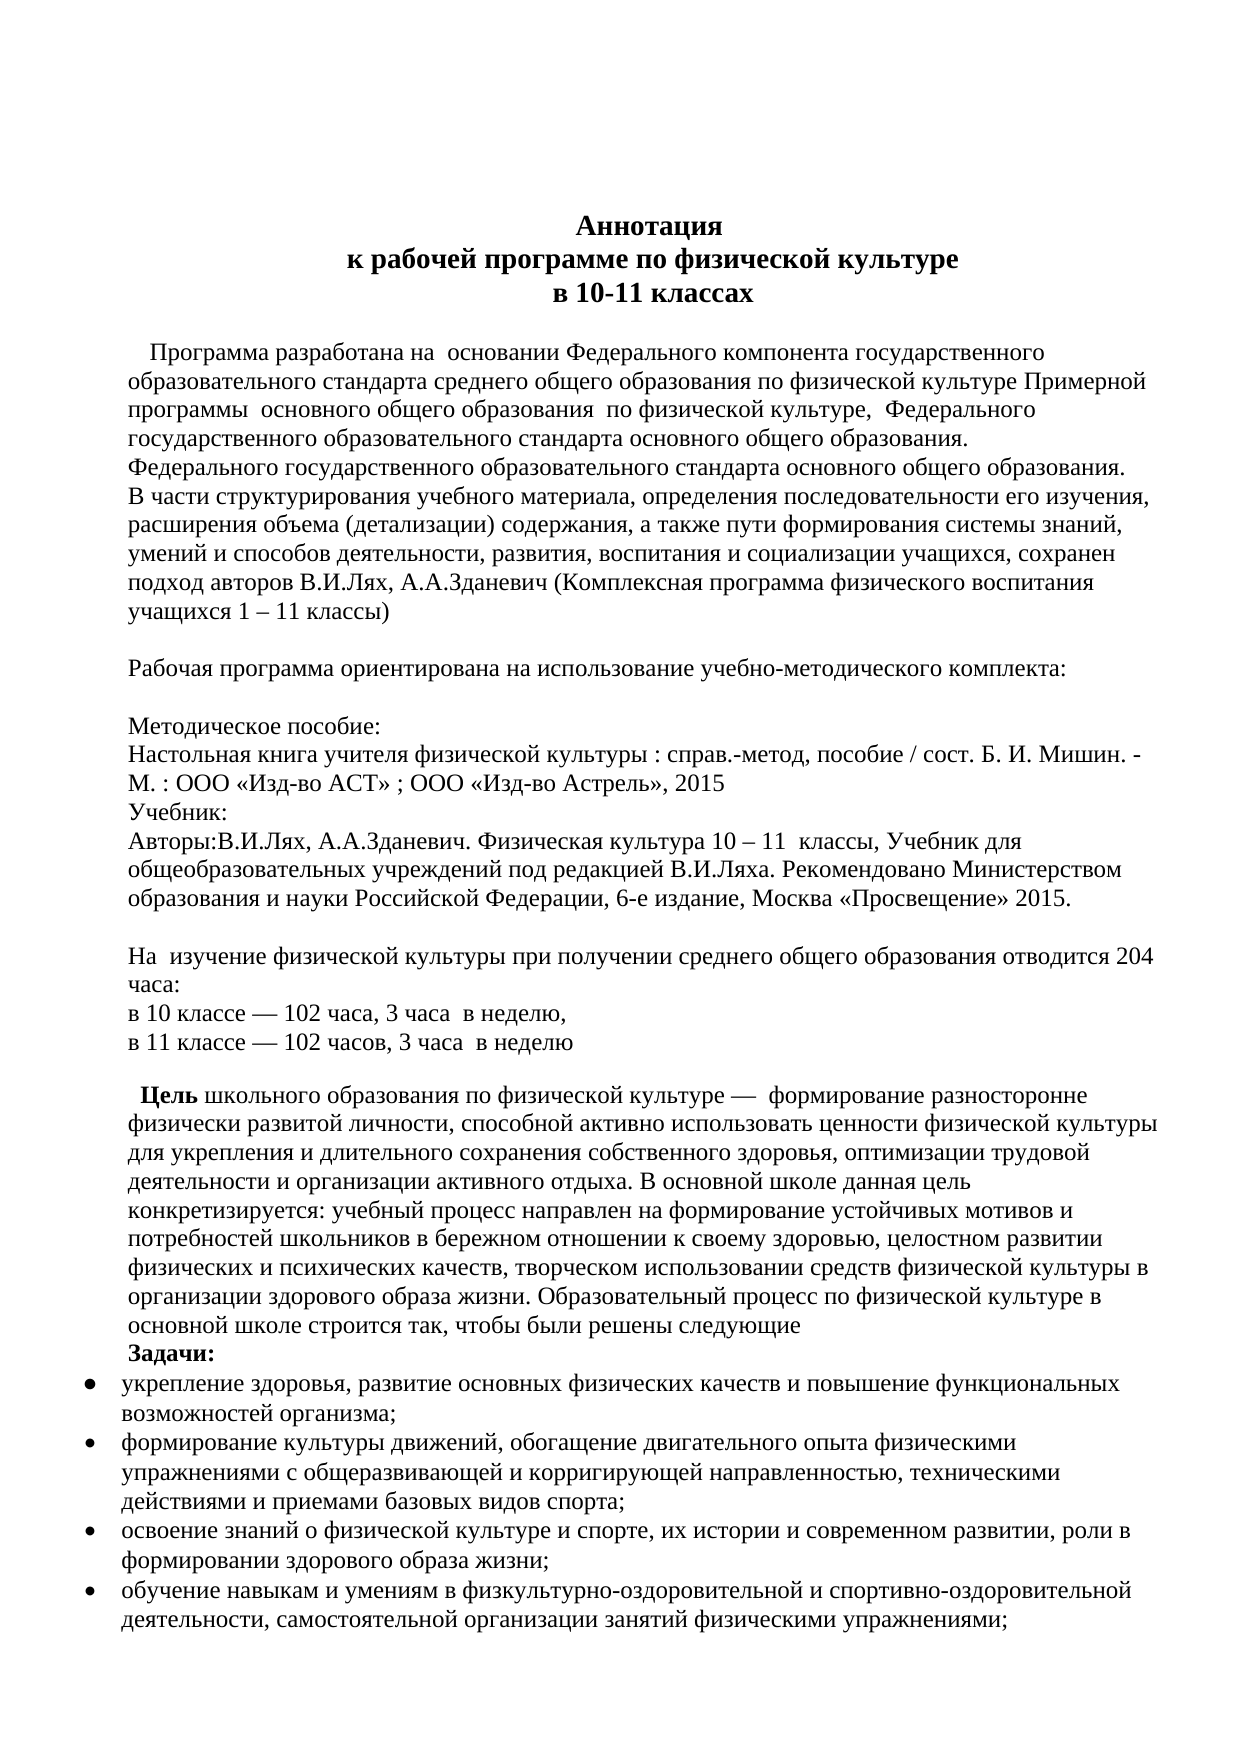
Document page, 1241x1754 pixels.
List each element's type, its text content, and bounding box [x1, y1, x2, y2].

text Федерального государственного образовательного стандарта основного общего образования. [128, 452, 1171, 481]
list обучение навыкам и умениям в физкультурно-оздоровительной и спортивно-оздоровительной деятельности, самостоятельной организации занятий физическими упражнениями; [84, 1574, 1171, 1633]
text к рабочей программе по физической культуре [128, 241, 1171, 275]
list освоение знаний о физической культуре и спорте, их истории и современном развитии, роли в формировании здорового образа жизни; [84, 1514, 1171, 1574]
text Аннотация [128, 208, 1171, 241]
text в 10-11 классах [128, 275, 1171, 308]
text Учебник: [128, 797, 1171, 826]
text Цель школьного образования по физической культуре — формирование разносторонне физически развитой личности, способной активно использовать ценности физической культуры для укрепления и длительного сохранения собственного здоровья, оптимизации трудовой деятельности и организации активного отдыха. В основной школе данная цель конкретизируется: учебный процесс направлен на формирование устойчивых мотивов и потребностей школьников в бережном отношении к своему здоровью, целостном развитии физических и психических качеств, творческом использовании средств физической культуры в организации здорового образа жизни. Образовательный процесс по физической культуре в основной школе строится так, чтобы были решены следующие [128, 1080, 1171, 1338]
text в 10 классе — 102 часа, 3 часа в неделю, [128, 998, 1171, 1027]
text Программа разработана на основании Федерального компонента государственного образовательного стандарта среднего общего образования по физической культуре Примерной программы основного общего образования по физической культуре, Федерального государственного образовательного стандарта основного общего образования. [128, 337, 1171, 452]
text Рабочая программа ориентирована на использование учебно-методического комплекта: [128, 653, 1171, 682]
text Авторы:В.И.Лях, А.А.Зданевич. Физическая культура 10 – 11 классы, Учебник для общеобразовательных учреждений под редакцией В.И.Ляха. Рекомендовано Министерством образования и науки Российской Федерации, 6-е издание, Москва «Просвещение» 2015. [128, 826, 1171, 912]
list формирование культуры движений, обогащение двигательного опыта физическими упражнениями с общеразвивающей и корригирующей направленностью, техническими действиями и приемами базовых видов спорта; [84, 1427, 1171, 1514]
list укрепление здоровья, развитие основных физических качеств и повышение функциональных возможностей организма; [84, 1367, 1171, 1427]
text в 11 классе — 102 часов, 3 часа в неделю [128, 1027, 1171, 1056]
text Задачи: [128, 1338, 1171, 1367]
text В части структурирования учебного материала, определения последовательности его изучения, расширения объема (детализации) содержания, а также пути формирования системы знаний, умений и способов деятельности, развития, воспитания и социализации учащихся, сохранен подход авторов В.И.Лях, А.А.Зданевич (Комплексная программа физического воспитания учащихся 1 – 11 классы) [128, 481, 1171, 624]
text Настольная книга учителя физической культуры : справ.-метод, пособие / сост. Б. И. Мишин. - М. : ООО «Изд-во АСТ» ; ООО «Изд-во Астрель», 2015 [128, 739, 1171, 797]
text На изучение физической культуры при получении среднего общего образования отводится 204 часа: [128, 941, 1171, 998]
text Методическое пособие: [128, 711, 1171, 739]
